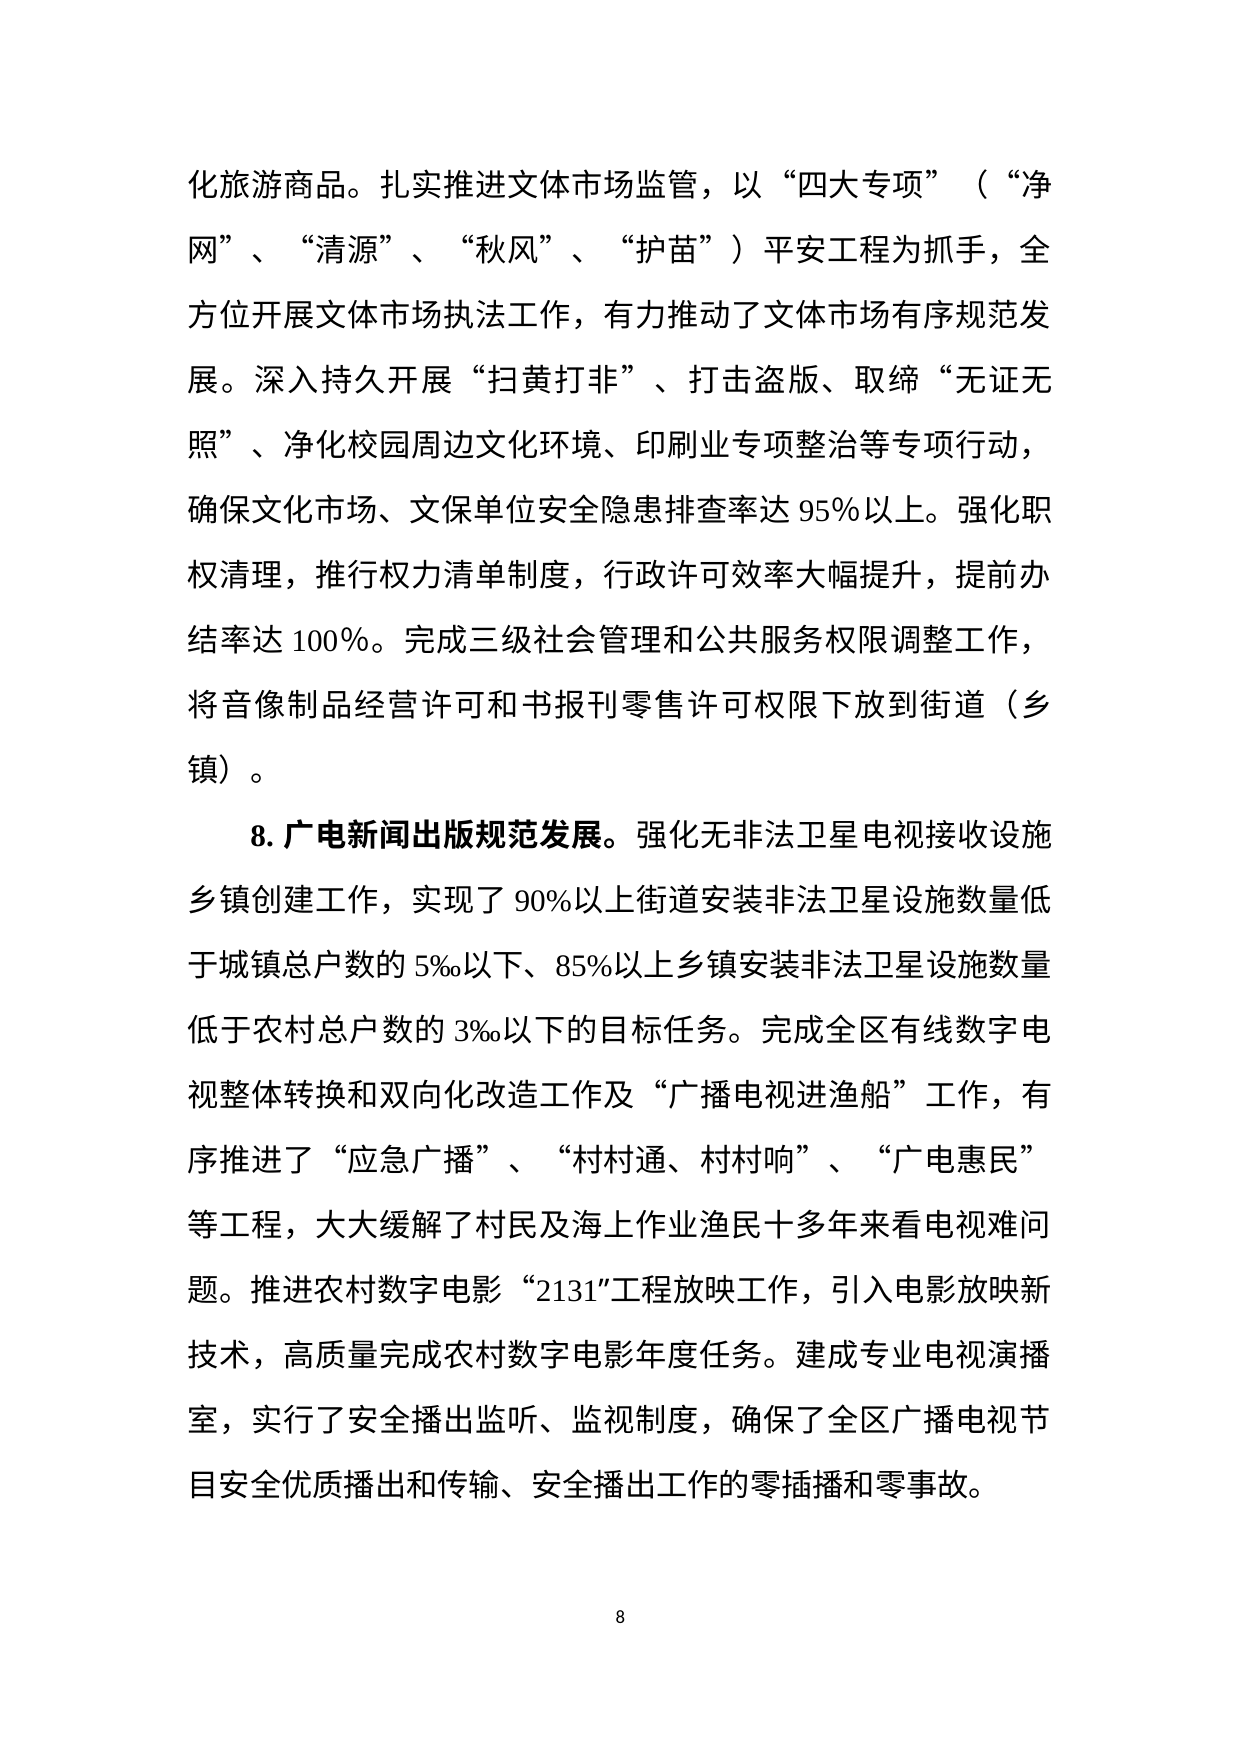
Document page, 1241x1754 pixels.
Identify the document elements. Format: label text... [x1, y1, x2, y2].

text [187, 150, 1053, 800]
text 8. 广电新闻出版规范发展。强化无非法卫星电视接收设施乡镇创建工作，实现了90%以上街道安装非法卫星设施数量低于城镇总户数的5‰以下、85%以上乡镇安装非法卫星设施数量低于农村总户数的3‰以下的目标任务。完成全区有线数字电视整体转换和双向化改造工作及“广播电视进渔船”工作，有序推进了“应急广播”、“村村通、村村响”、“广电惠民”等工程，大大缓解了村民及海上作业渔民十多年来看电视难问题。推进农村数字电影“2131”工程放映工作，引入电影放映新技术，高质量完成农村数字电影年度任务。建成专业电视演播室，实行了安全播出监听、监视制度，确保了全区广播电视节目安全优质播出和传输、安全播出工作的零插播和零事故。 [187, 800, 1053, 1515]
